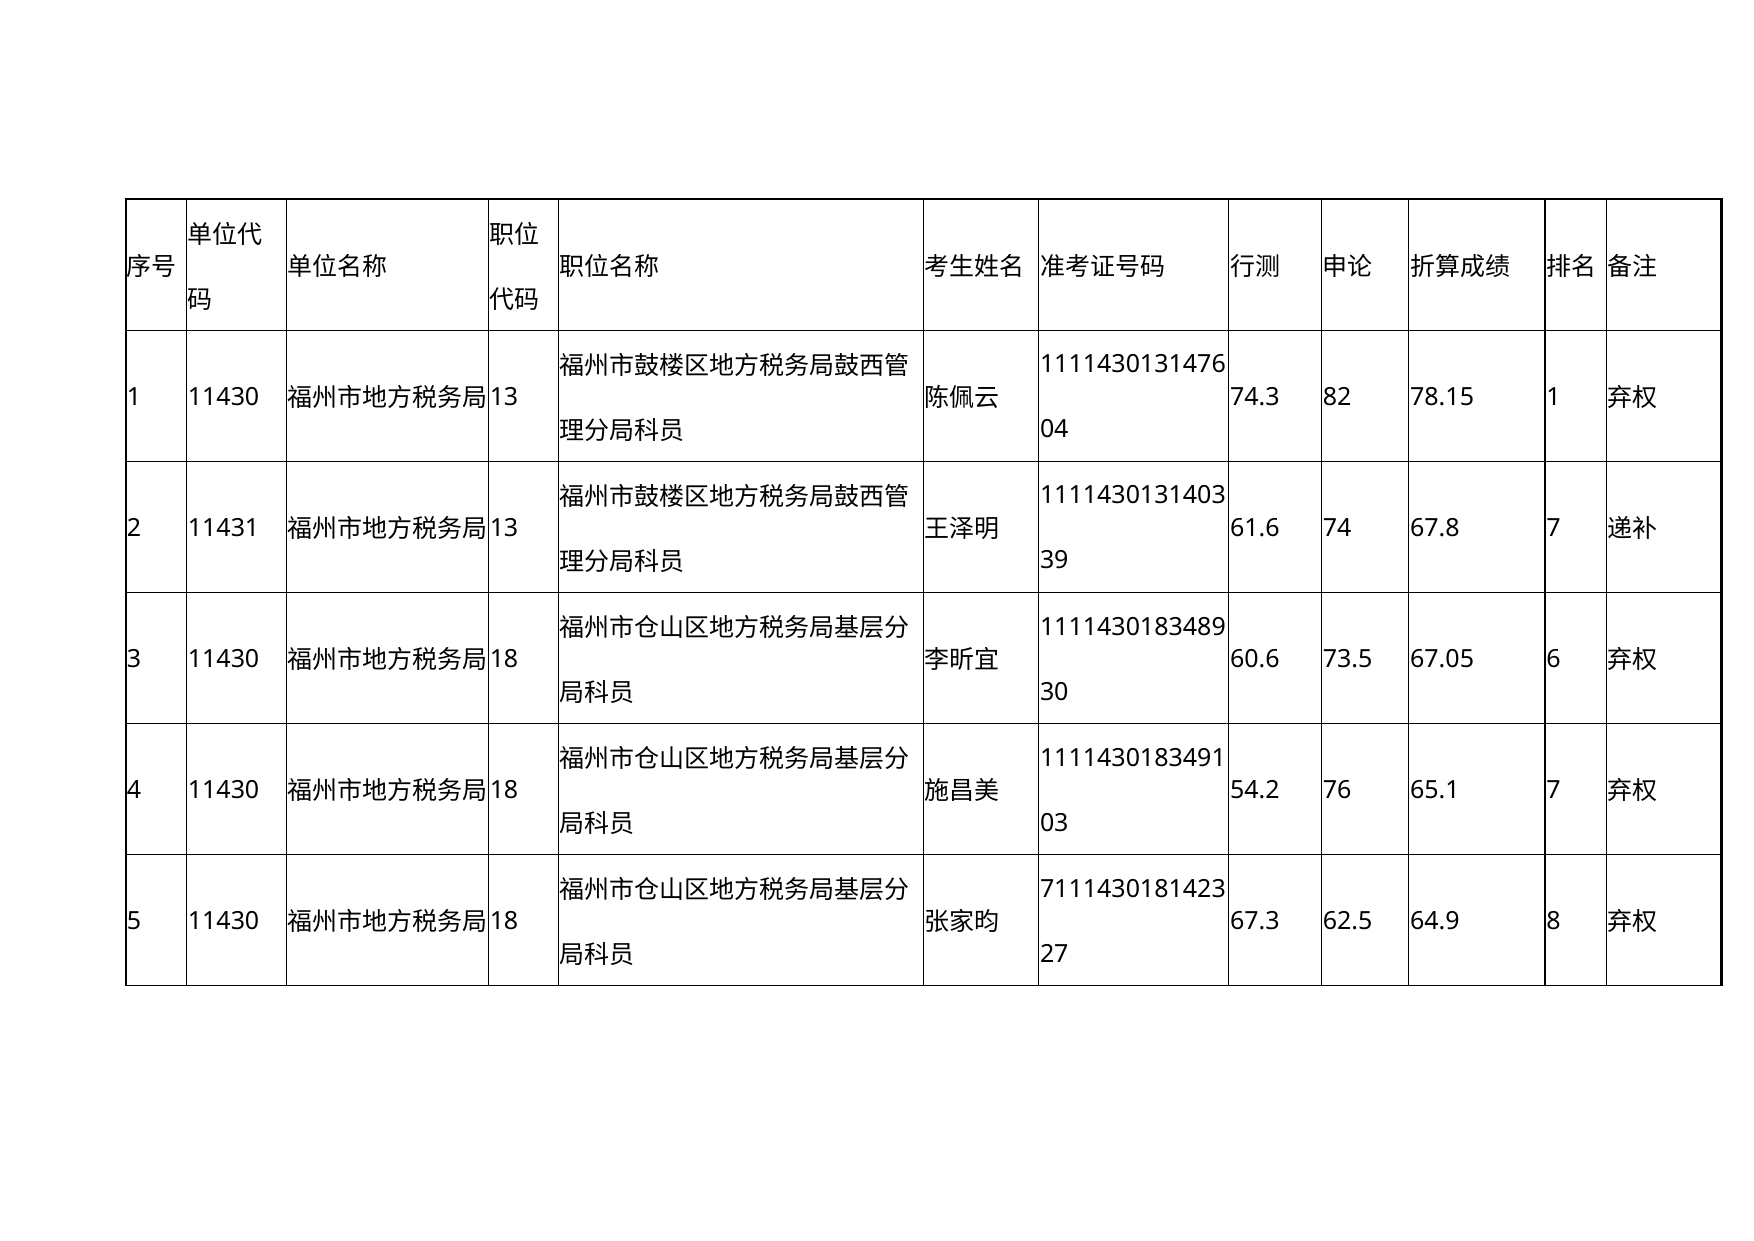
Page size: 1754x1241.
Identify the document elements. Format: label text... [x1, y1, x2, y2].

table_cell 18 [489, 724, 558, 854]
table_cell 递补 [1607, 462, 1720, 592]
table_cell 4 [127, 724, 186, 854]
table_cell 60.6 [1229, 593, 1321, 723]
table_header 行测 [1229, 200, 1321, 330]
table_cell 福州市地方税务局 [287, 593, 488, 723]
table_cell 5 [127, 855, 186, 985]
table_cell 74 [1322, 462, 1408, 592]
table_cell 54.2 [1229, 724, 1321, 854]
table_cell 78.15 [1409, 331, 1544, 461]
table_cell 6 [1546, 593, 1606, 723]
table_header 备注 [1607, 200, 1720, 330]
table_header 准考证号码 [1039, 200, 1228, 330]
table_cell 61.6 [1229, 462, 1321, 592]
table_cell 陈佩云 [924, 331, 1038, 461]
table_cell 111143018348930 [1039, 593, 1228, 723]
table_cell 62.5 [1322, 855, 1408, 985]
table_cell 74.3 [1229, 331, 1321, 461]
table_cell 11430 [187, 724, 286, 854]
table_header 申论 [1322, 200, 1408, 330]
table_header 折算成绩 [1409, 200, 1544, 330]
table_cell 82 [1322, 331, 1408, 461]
table_cell 18 [489, 855, 558, 985]
table_cell 福州市鼓楼区地方税务局鼓西管理分局科员 [559, 462, 923, 592]
table_header 单位名称 [287, 200, 488, 330]
table_cell 67.3 [1229, 855, 1321, 985]
table_cell 福州市鼓楼区地方税务局鼓西管理分局科员 [559, 331, 923, 461]
table_cell 11430 [187, 855, 286, 985]
table_cell 福州市地方税务局 [287, 331, 488, 461]
table_cell 8 [1546, 855, 1606, 985]
table_cell 111143013147604 [1039, 331, 1228, 461]
table_header 单位代码 [187, 200, 286, 330]
table_cell 13 [489, 331, 558, 461]
table_cell 67.05 [1409, 593, 1544, 723]
table_header 排名 [1546, 200, 1606, 330]
table_cell 111143018349103 [1039, 724, 1228, 854]
table_header 考生姓名 [924, 200, 1038, 330]
table_cell 福州市地方税务局 [287, 462, 488, 592]
table_cell 弃权 [1607, 331, 1720, 461]
table_cell 18 [489, 593, 558, 723]
table_cell 福州市仓山区地方税务局基层分局科员 [559, 724, 923, 854]
table_cell 64.9 [1409, 855, 1544, 985]
table_header 职位名称 [559, 200, 923, 330]
table_cell 1 [127, 331, 186, 461]
table_cell 11431 [187, 462, 286, 592]
table_cell 张家昀 [924, 855, 1038, 985]
table_cell 76 [1322, 724, 1408, 854]
table_cell 福州市地方税务局 [287, 855, 488, 985]
table_cell 67.8 [1409, 462, 1544, 592]
table_cell 7 [1546, 462, 1606, 592]
table_cell 弃权 [1607, 593, 1720, 723]
table_cell 65.1 [1409, 724, 1544, 854]
table_cell 福州市地方税务局 [287, 724, 488, 854]
table_cell 11430 [187, 331, 286, 461]
table_header 序号 [127, 200, 186, 330]
table_cell 王泽明 [924, 462, 1038, 592]
table_cell 李昕宜 [924, 593, 1038, 723]
table_cell 3 [127, 593, 186, 723]
table_cell 7 [1546, 724, 1606, 854]
table_cell 福州市仓山区地方税务局基层分局科员 [559, 855, 923, 985]
table_cell 1 [1546, 331, 1606, 461]
table_cell 73.5 [1322, 593, 1408, 723]
table_cell 111143013140339 [1039, 462, 1228, 592]
table_cell 弃权 [1607, 855, 1720, 985]
table_cell 施昌美 [924, 724, 1038, 854]
table_cell 711143018142327 [1039, 855, 1228, 985]
table_header 职位 代码 [489, 200, 558, 330]
table_cell 13 [489, 462, 558, 592]
table_cell 2 [127, 462, 186, 592]
table_cell 福州市仓山区地方税务局基层分局科员 [559, 593, 923, 723]
table_cell 11430 [187, 593, 286, 723]
table_cell 弃权 [1607, 724, 1720, 854]
